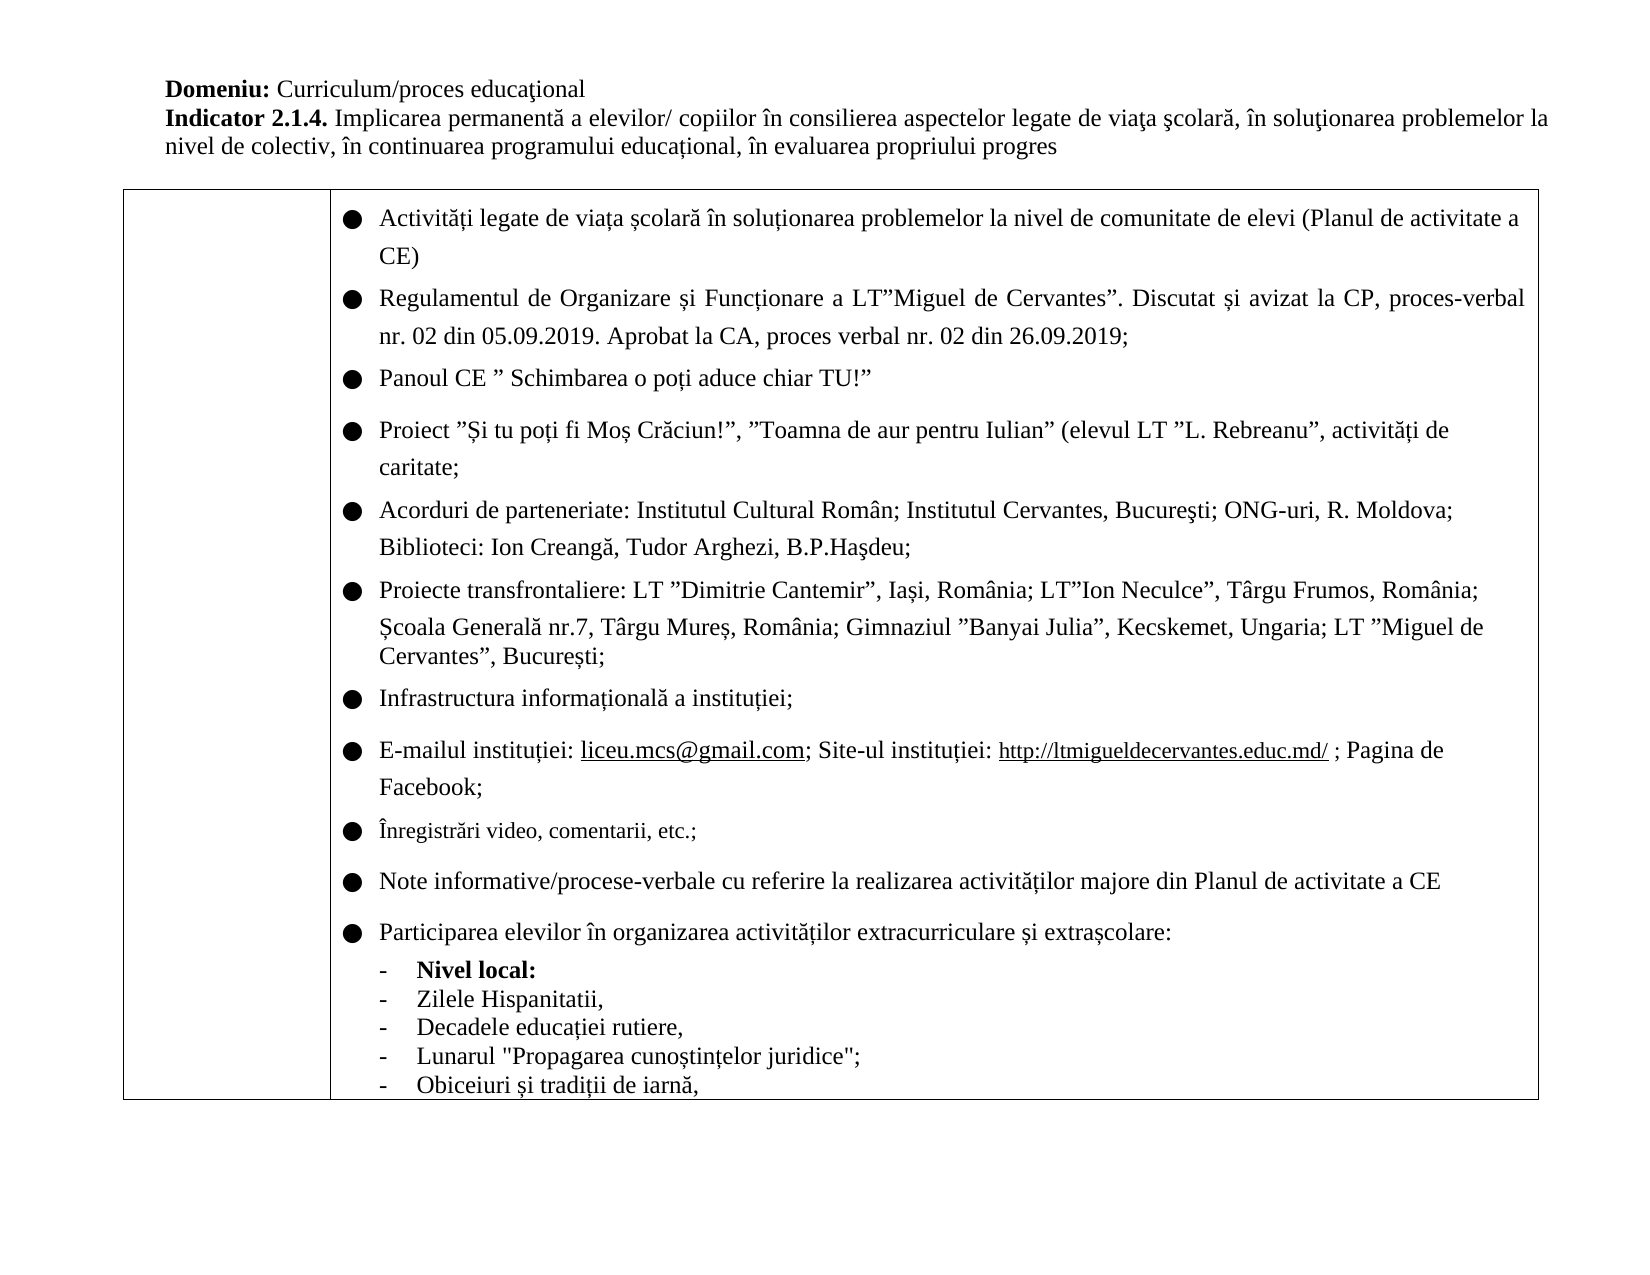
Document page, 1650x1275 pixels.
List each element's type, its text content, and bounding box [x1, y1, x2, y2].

text Domeniu: Curriculum/proces educaţional [165, 74, 1550, 103]
table_header [124, 190, 330, 1099]
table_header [331, 190, 1538, 1099]
text Indicator 2.1.4. Implicarea permanentă a elevilor/ copiilor în consilierea aspectelor legate de viaţa şcolară, în soluţionarea problemelor la nivel de colectiv, în continuarea programului educațional, în evaluarea propriului progres [165, 103, 1550, 160]
